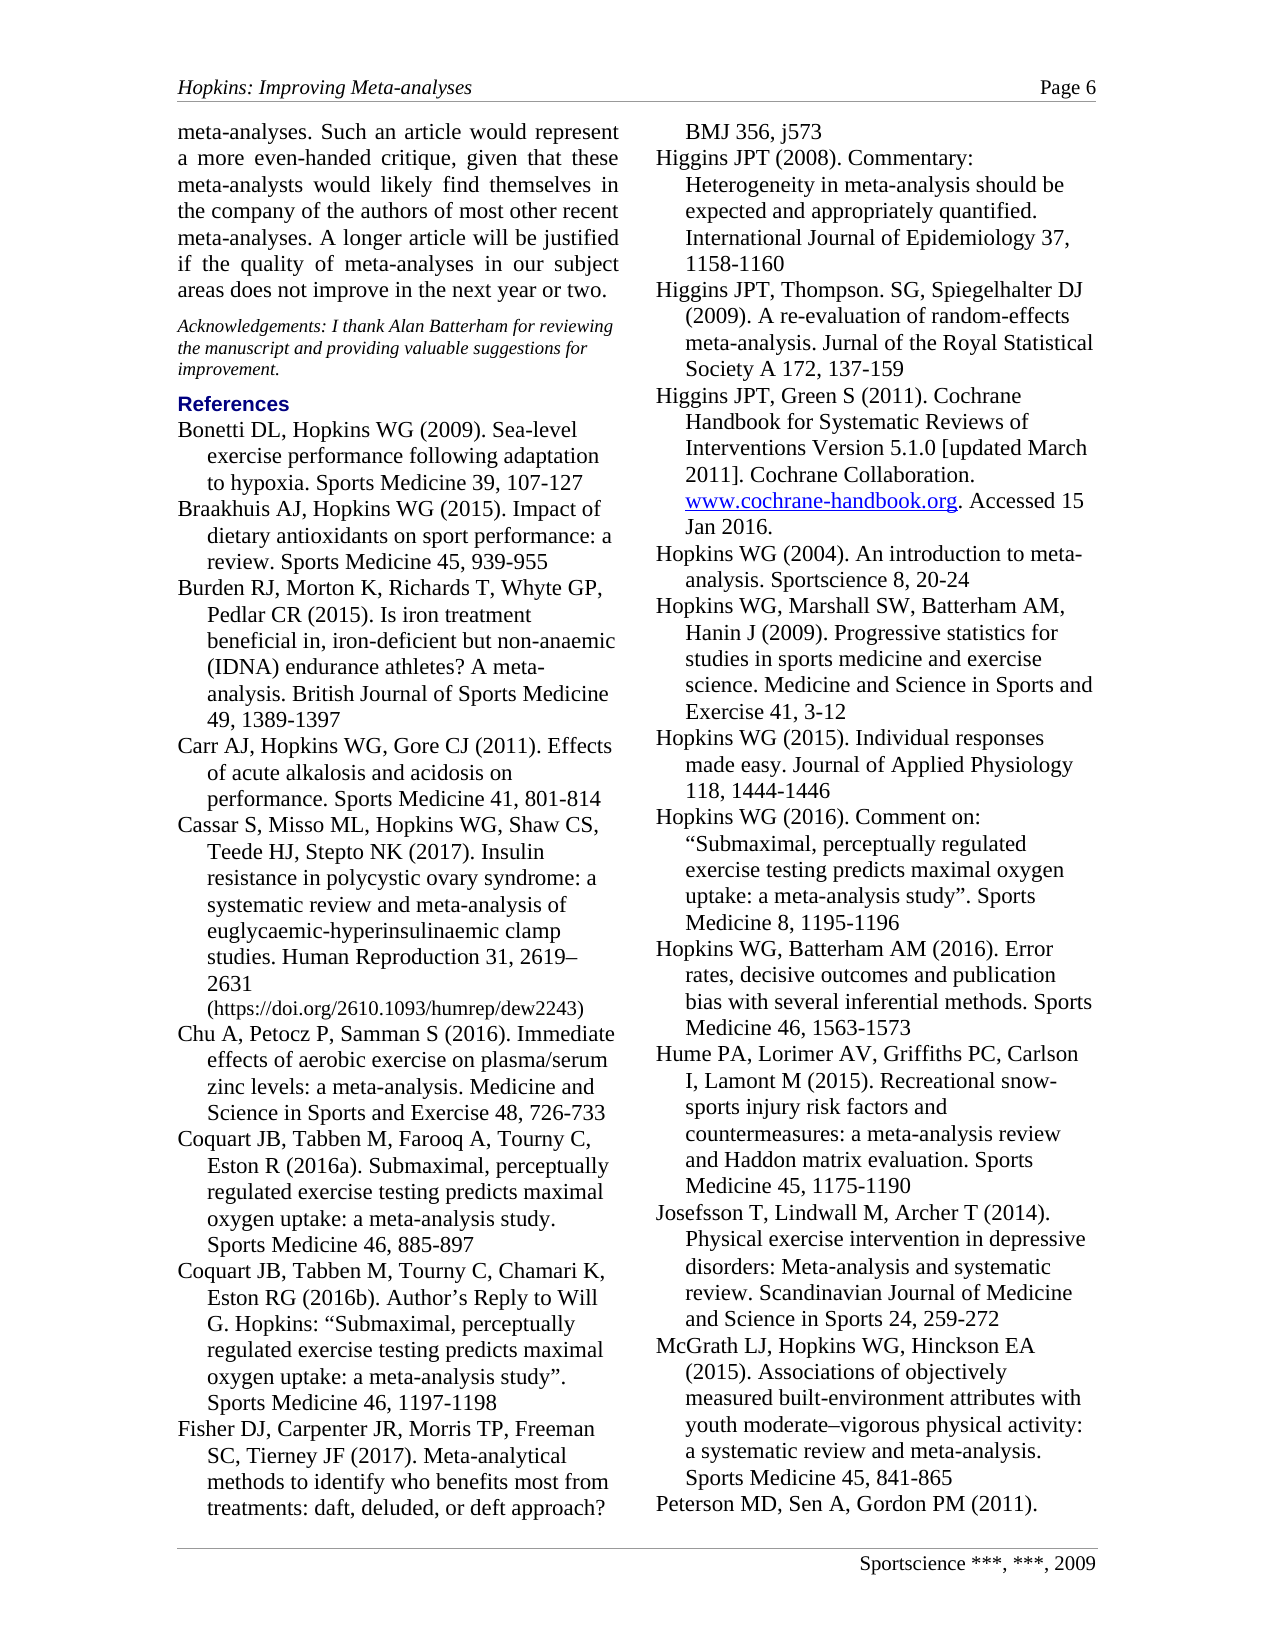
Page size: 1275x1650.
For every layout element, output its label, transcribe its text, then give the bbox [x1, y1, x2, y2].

text Fisher DJ, Carpenter JR, Morris TP, Freeman SC, Tierney JF (2017). Meta-analytical methods to identify who benefits most from treatments: daft, deluded, or deft approach? BMJ 356, j573 [177, 1415, 619, 1521]
text McGrath LJ, Hopkins WG, Hinckson EA (2015). Associations of objectively measured built-environment attributes with youth moderate–vigorous physical activity: a systematic review and meta-analysis. Sports Medicine 45, 841-865 [656, 1332, 1098, 1490]
text Hopkins WG, Batterham AM (2016). Error rates, decisive outcomes and publication bias with several inferential methods. Sports Medicine 46, 1563-1573 [656, 935, 1098, 1041]
text Hopkins WG, Marshall SW, Batterham AM, Hanin J (2009). Progressive statistics for studies in sports medicine and exercise science. Medicine and Science in Sports and Exercise 41, 3-12 [656, 592, 1098, 724]
text Coquart JB, Tabben M, Farooq A, Tourny C, Eston R (2016a). Submaximal, perceptually regulated exercise testing predicts maximal oxygen uptake: a meta-analysis study. Sports Medicine 46, 885-897 [177, 1126, 619, 1257]
subtitle References [177, 392, 619, 416]
text Hopkins WG (2015). Individual responses made easy. Journal of Applied Physiology 118, 1444-1446 [656, 724, 1098, 803]
text Cassar S, Misso ML, Hopkins WG, Shaw CS, Teede HJ, Stepto NK (2017). Insulin resistance in polycystic ovary syndrome: a systematic review and meta-analysis of euglycaemic-hyperinsulinaemic clamp studies. Human Reproduction 31, 2619–2631 (https://doi.org/2610.1093/humrep/dew2243) [177, 812, 619, 1020]
text Hume PA, Lorimer AV, Griffiths PC, Carlson I, Lamont M (2015). Recreational snow-sports injury risk factors and countermeasures: a meta-analysis review and Haddon matrix evaluation. Sports Medicine 45, 1175-1190 [656, 1041, 1098, 1199]
text Carr AJ, Hopkins WG, Gore CJ (2011). Effects of acute alkalosis and acidosis on performance. Sports Medicine 41, 801-814 [177, 732, 619, 812]
text Higgins JPT, Green S (2011). Cochrane Handbook for Systematic Reviews of Interventions Version 5.1.0 [updated March 2011]. Cochrane Collaboration. www.cochrane-handbook.org. Accessed 15 Jan 2016. [656, 382, 1098, 540]
text Fisher DJ, Carpenter JR, Morris TP, Freeman SC, Tierney JF (2017). Meta-analytical methods to identify who benefits most from treatments: daft, deluded, or deft approach? BMJ 356, j573 [656, 118, 1098, 144]
text Chu A, Petocz P, Samman S (2016). Immediate effects of aerobic exercise on plasma/serum zinc levels: a meta-analysis. Medicine and Science in Sports and Exercise 48, 726-733 [177, 1020, 619, 1126]
text Higgins JPT (2008). Commentary: Heterogeneity in meta-analysis should be expected and appropriately quantified. International Journal of Epidemiology 37, 1158-1160 [656, 144, 1098, 276]
text Higgins JPT, Thompson. SG, Spiegelhalter DJ (2009). A re-evaluation of random-effects meta-analysis. Jurnal of the Royal Statistical Society A 172, 137-159 [656, 276, 1098, 382]
text Hopkins WG (2004). An introduction to meta-analysis. Sportscience 8, 20-24 [656, 540, 1098, 592]
text Hopkins WG (2016). Comment on: “Submaximal, perceptually regulated exercise testing predicts maximal oxygen uptake: a meta-analysis study”. Sports Medicine 8, 1195-1196 [656, 803, 1098, 935]
text Coquart JB, Tabben M, Tourny C, Chamari K, Eston RG (2016b). Author’s Reply to Will G. Hopkins: “Submaximal, perceptually regulated exercise testing predicts maximal oxygen uptake: a meta-analysis study”. Sports Medicine 46, 1197-1198 [177, 1257, 619, 1415]
text Braakhuis AJ, Hopkins WG (2015). Impact of dietary antioxidants on sport performance: a review. Sports Medicine 45, 939-955 [177, 495, 619, 574]
text Bonetti DL, Hopkins WG (2009). Sea-level exercise performance following adaptation to hypoxia. Sports Medicine 39, 107-127 [177, 416, 619, 495]
text Josefsson T, Lindwall M, Archer T (2014). Physical exercise intervention in depressive disorders: Meta‐analysis and systematic review. Scandinavian Journal of Medicine and Science in Sports 24, 259-272 [656, 1199, 1098, 1332]
text Acknowledgements: I thank Alan Batterham for reviewing the manuscript and providing valuable suggestions for improvement. [177, 315, 619, 380]
text Burden RJ, Morton K, Richards T, Whyte GP, Pedlar CR (2015). Is iron treatment beneficial in, iron-deficient but non-anaemic (IDNA) endurance athletes? A meta-analysis. British Journal of Sports Medicine 49, 1389-1397 [177, 574, 619, 732]
